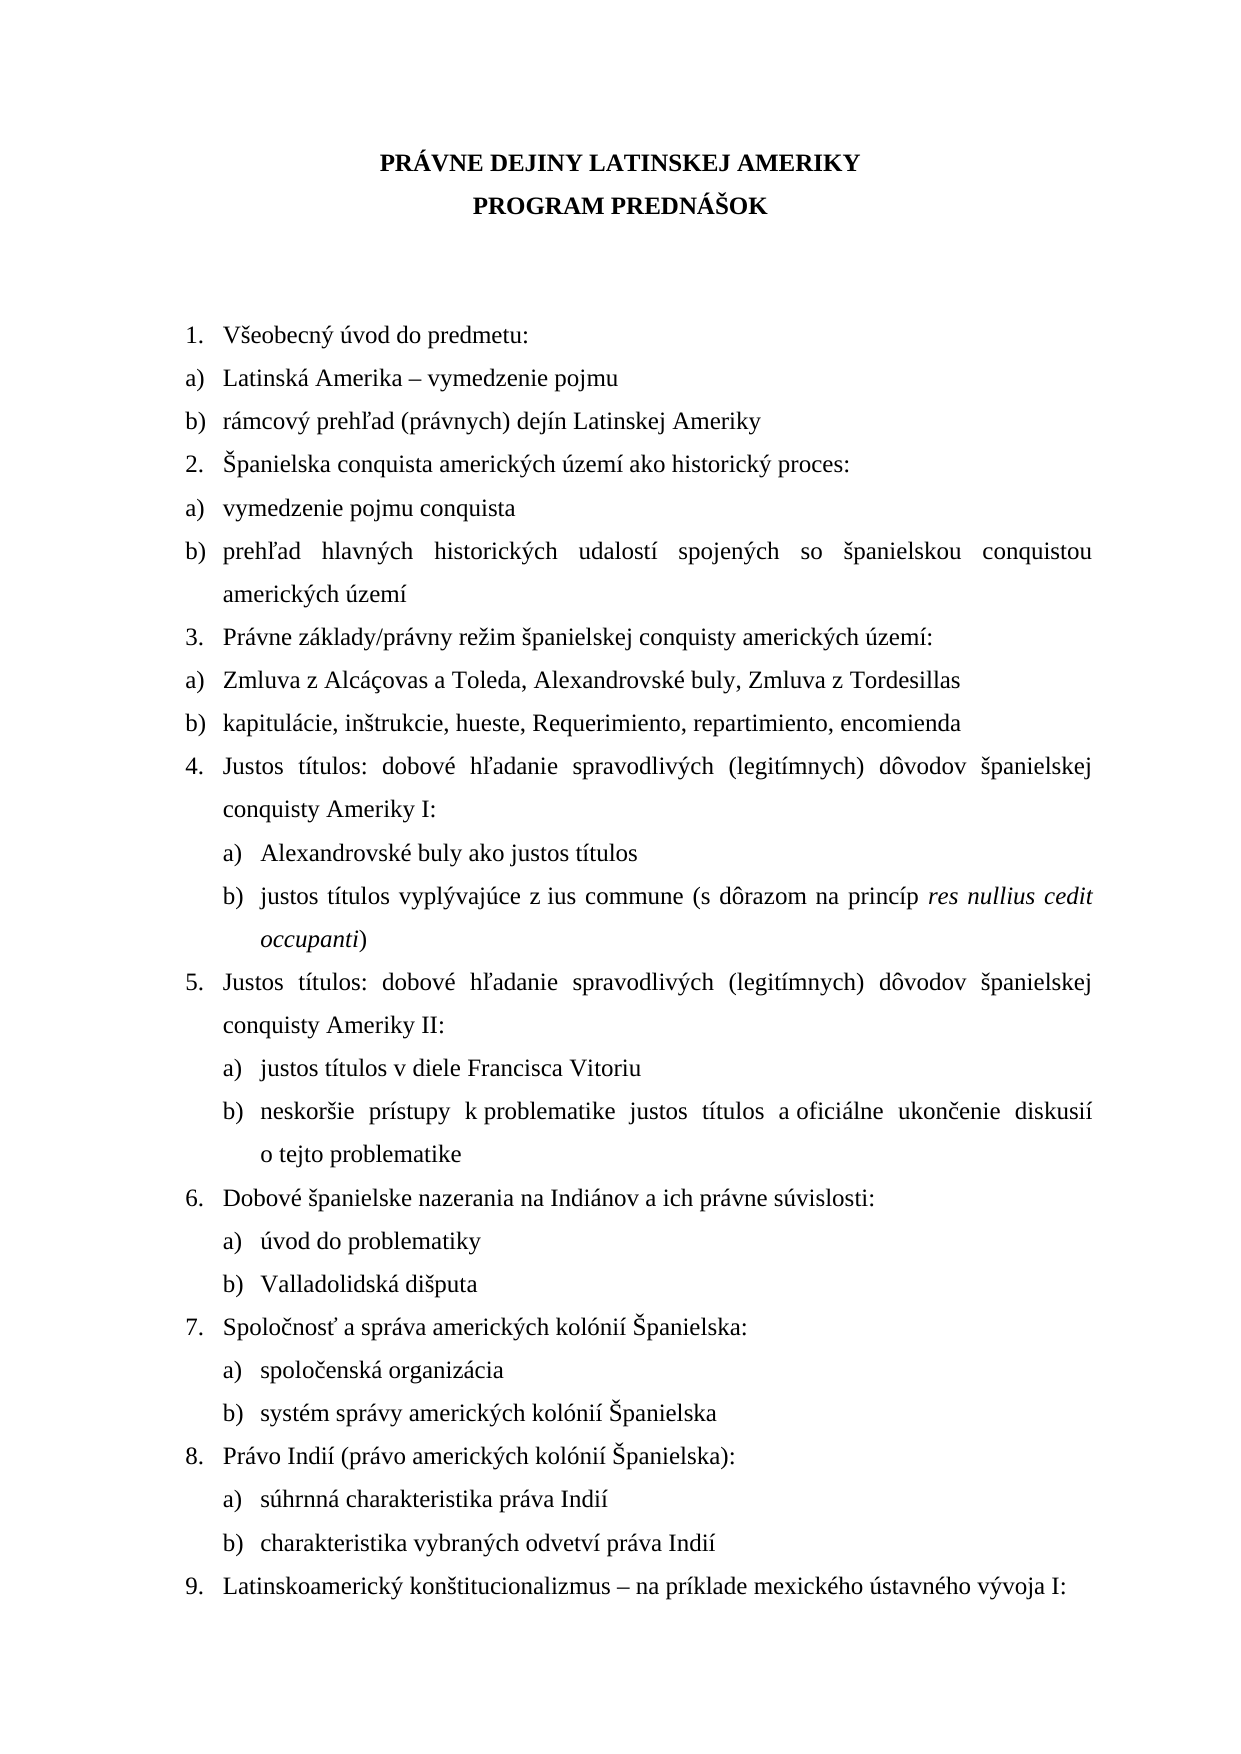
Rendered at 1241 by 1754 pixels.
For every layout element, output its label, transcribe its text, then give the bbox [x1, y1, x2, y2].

list charakteristika vybraných odvetví práva Indií [223, 1528, 1093, 1556]
list úvod do problematiky [223, 1226, 1093, 1254]
list Dobové španielske nazerania na Indiánov a ich právne súvislosti: [185, 1183, 1093, 1211]
text Program Prednášok [148, 191, 1093, 219]
list rámcový prehľad (právnych) dejín Latinskej Ameriky [185, 406, 1093, 435]
list prehľad hlavných historických udalostí spojených so španielskou conquistou amerických území [185, 536, 1093, 608]
list Valladolidská dišputa [223, 1269, 1093, 1298]
list Latinská Amerika – vymedzenie pojmu [185, 363, 1093, 392]
list spoločenská organizácia [223, 1355, 1093, 1384]
list Alexandrovské buly ako justos títulos [223, 838, 1093, 866]
list neskoršie prístupy k problematike justos títulos a oficiálne ukončenie diskusií o tejto problematike [223, 1096, 1093, 1168]
list justos títulos v diele Francisca Vitoriu [223, 1053, 1093, 1082]
list Justos títulos: dobové hľadanie spravodlivých (legitímnych) dôvodov španielskej conquisty Ameriky I: [185, 751, 1093, 823]
list Latinskoamerický konštitucionalizmus – na príklade mexického ústavného vývoja I: [185, 1571, 1093, 1599]
list vymedzenie pojmu conquista [185, 493, 1093, 521]
list súhrnná charakteristika práva Indií [223, 1484, 1093, 1513]
list Všeobecný úvod do predmetu: [185, 320, 1093, 349]
list Právne základy/právny režim španielskej conquisty amerických území: [185, 622, 1093, 651]
list Justos títulos: dobové hľadanie spravodlivých (legitímnych) dôvodov španielskej conquisty Ameriky II: [185, 967, 1093, 1039]
list systém správy amerických kolónií Španielska [223, 1398, 1093, 1427]
list kapitulácie, inštrukcie, hueste, Requerimiento, repartimiento, encomienda [185, 708, 1093, 737]
text Právne dejiny Latinskej Ameriky [148, 148, 1093, 176]
list Spoločnosť a správa amerických kolónií Španielska: [185, 1312, 1093, 1341]
list Právo Indií (právo amerických kolónií Španielska): [185, 1441, 1093, 1470]
list justos títulos vyplývajúce z ius commune (s dôrazom na princíp res nullius cedit occupanti) [223, 881, 1093, 953]
list Španielska conquista amerických území ako historický proces: [185, 449, 1093, 478]
list Zmluva z Alcáçovas a Toleda, Alexandrovské buly, Zmluva z Tordesillas [185, 665, 1093, 694]
